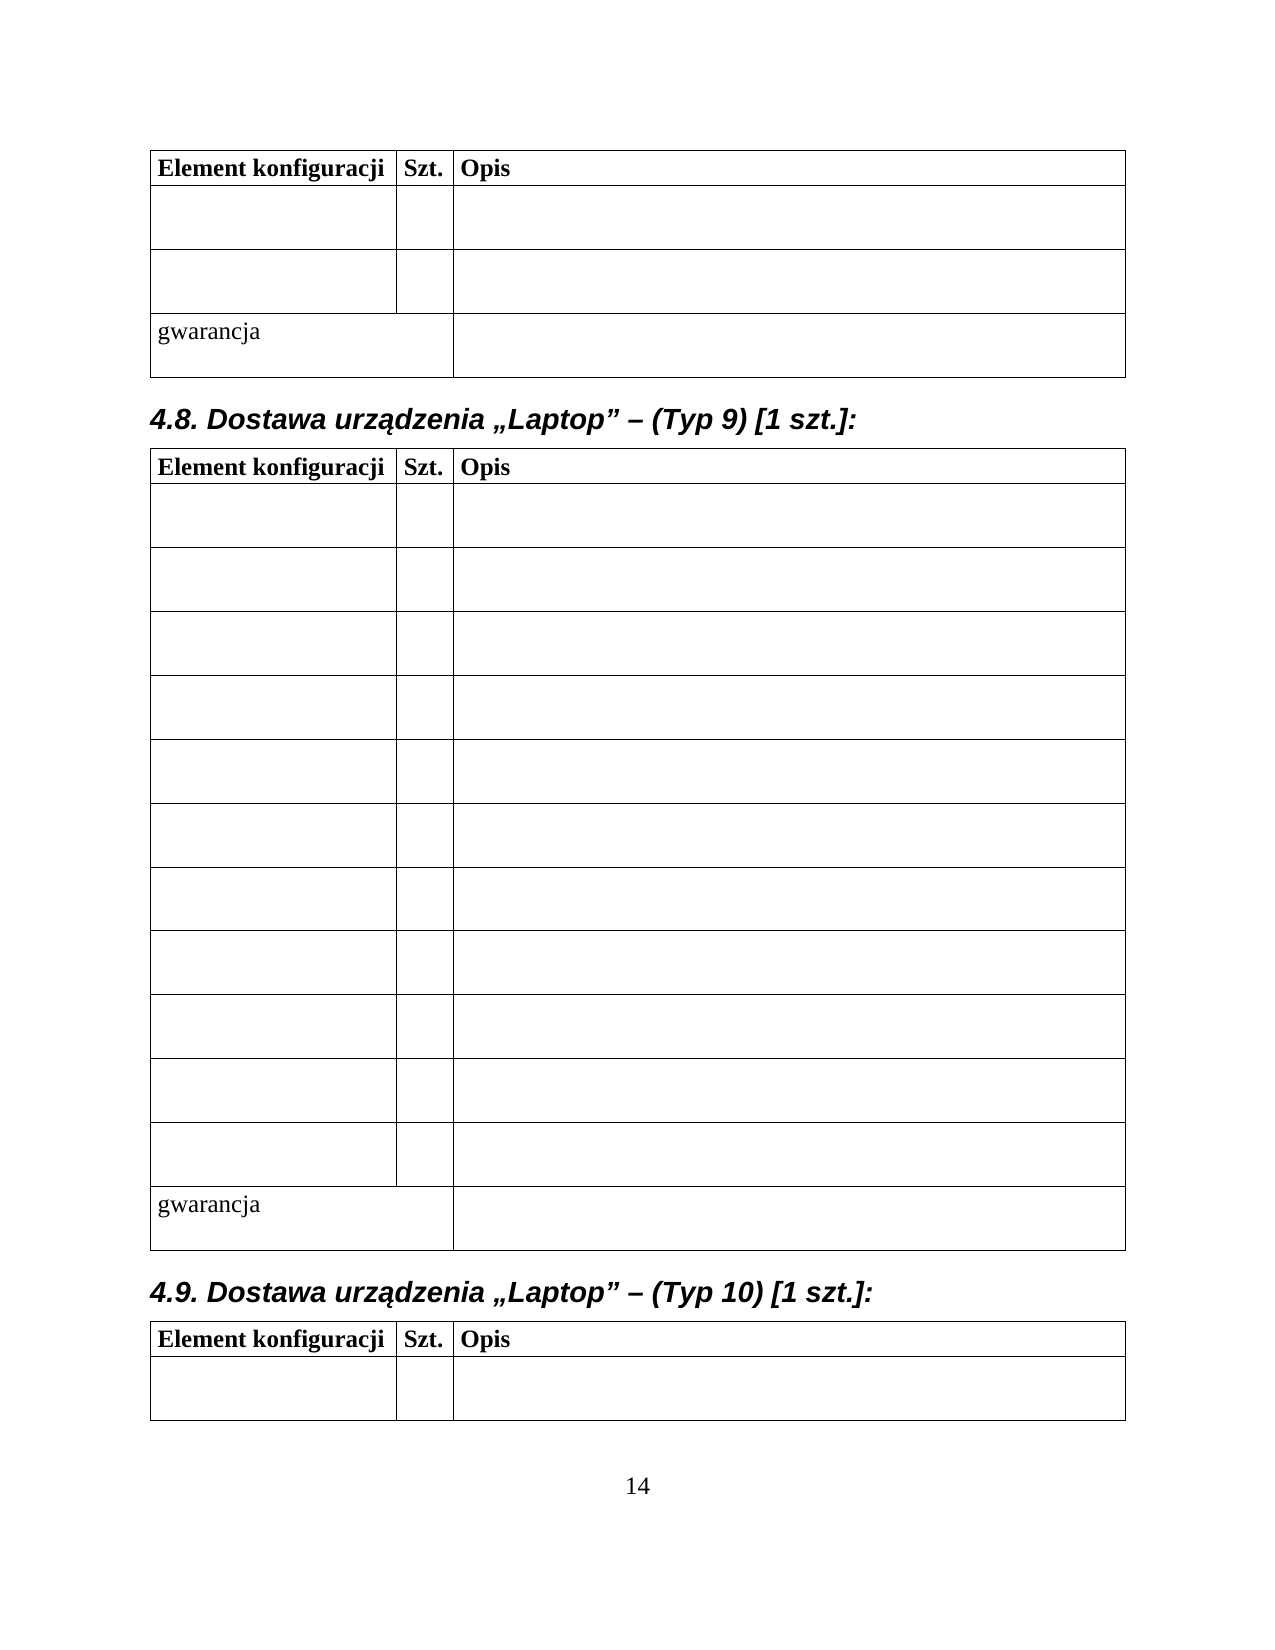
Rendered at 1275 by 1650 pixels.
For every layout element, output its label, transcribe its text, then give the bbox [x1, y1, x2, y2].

table_header Opis [454, 449, 1125, 483]
table_header Opis [454, 1322, 1125, 1356]
table_cell [454, 1059, 1125, 1122]
table_cell [151, 612, 396, 675]
table_cell [397, 612, 453, 675]
table_cell [454, 740, 1125, 803]
table_cell [151, 868, 396, 930]
table_cell [454, 186, 1125, 249]
table_cell [454, 548, 1125, 611]
table_cell [397, 250, 453, 313]
table_cell [454, 484, 1125, 547]
table_header Element konfiguracji [151, 449, 396, 483]
table_header [454, 314, 1125, 377]
table_cell [151, 1123, 396, 1186]
table_header Element konfiguracji [151, 151, 396, 185]
table_cell [397, 868, 453, 930]
table_header Szt. [397, 449, 453, 483]
table_cell [151, 676, 396, 739]
table_header gwarancja [151, 314, 453, 377]
table_cell [397, 484, 453, 547]
table_cell [397, 804, 453, 866]
table_cell [151, 995, 396, 1058]
table_cell [151, 1357, 396, 1420]
table_cell [397, 676, 453, 739]
table_cell [454, 868, 1125, 930]
table_cell [454, 250, 1125, 313]
table_cell [151, 484, 396, 547]
table_cell [151, 548, 396, 611]
table_header Szt. [397, 151, 453, 185]
table_header Opis [454, 151, 1125, 185]
table_cell [151, 250, 396, 313]
table_cell [397, 1123, 453, 1186]
table_cell [454, 612, 1125, 675]
table_header Szt. [397, 1322, 453, 1356]
subtitle 4.8. Dostawa urządzenia „Laptop” – (Typ 9) [1 szt.]: [150, 402, 1125, 436]
table_cell [397, 931, 453, 994]
table_cell [397, 548, 453, 611]
table_cell [454, 995, 1125, 1058]
table_cell [397, 995, 453, 1058]
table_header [151, 1322, 396, 1356]
table_cell [454, 804, 1125, 866]
table_cell [454, 1357, 1125, 1420]
table_cell [397, 1357, 453, 1420]
table_cell [397, 1059, 453, 1122]
table_cell [151, 740, 396, 803]
table_cell [454, 1123, 1125, 1186]
table_cell [151, 804, 396, 866]
table_cell [397, 186, 453, 249]
table_cell [151, 186, 396, 249]
table_cell [454, 676, 1125, 739]
table_cell [151, 1059, 396, 1122]
table_cell [454, 931, 1125, 994]
table_cell [151, 931, 396, 994]
table_cell [397, 740, 453, 803]
table_header [454, 1187, 1125, 1249]
table_header gwarancja [151, 1187, 453, 1249]
subtitle 4.9. Dostawa urządzenia „Laptop” – (Typ 10) [1 szt.]: [150, 1275, 1125, 1309]
